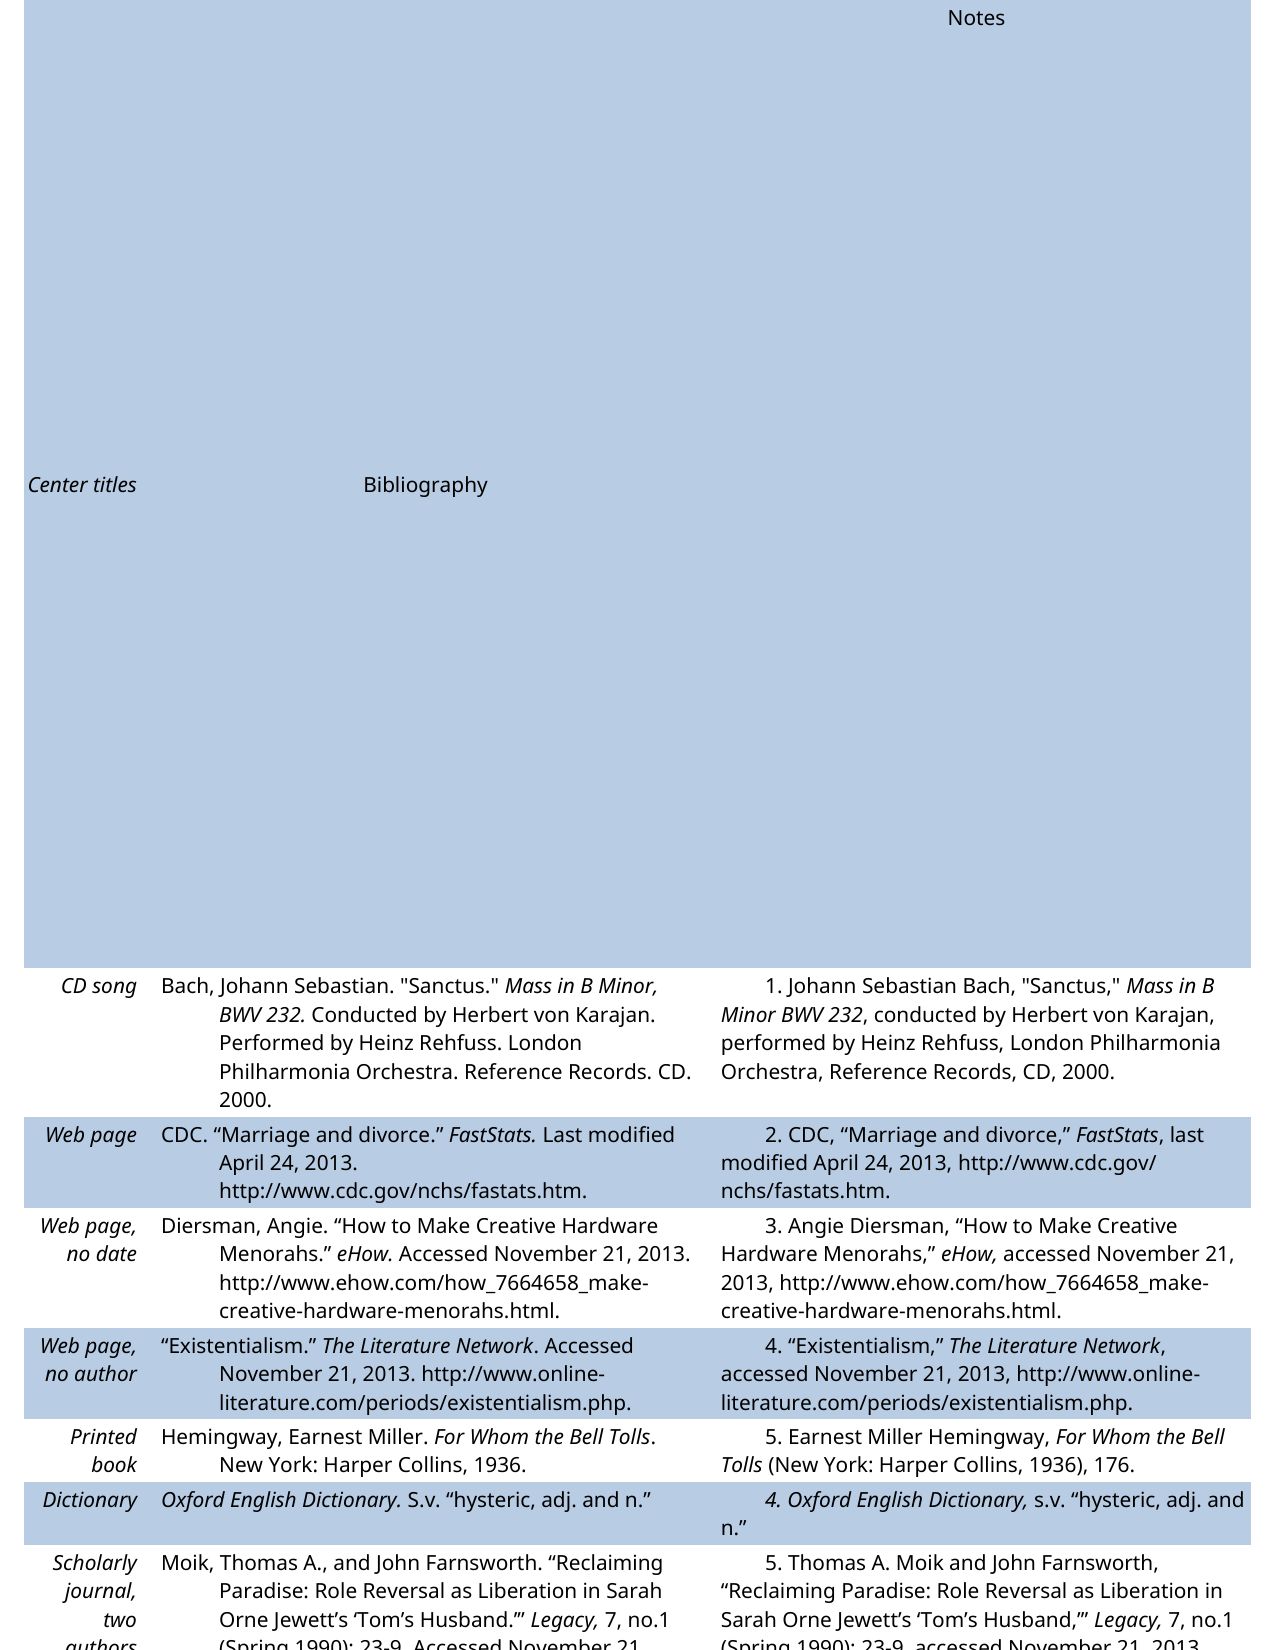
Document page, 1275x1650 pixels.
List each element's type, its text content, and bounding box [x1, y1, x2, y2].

table_cell 4. Oxford English Dictionary, s.v. “hysteric, adj. and n.” [702, 1482, 1251, 1545]
table_cell Printed book [24, 1419, 149, 1482]
table_cell Oxford English Dictionary. S.v. “hysteric, adj. and n.” [149, 1482, 702, 1545]
table_cell Web page, no date [24, 1208, 149, 1328]
table_cell Scholarly journal, two authors [24, 1545, 149, 1650]
table_cell CDC. “Marriage and divorce.” FastStats. Last modified April 24, 2013. http://www.cdc.gov/nchs/fastats.htm. [149, 1117, 702, 1208]
table_cell Bach, Johann Sebastian. "Sanctus." Mass in B Minor, BWV 232. Conducted by Herbert von Karajan. Performed by Heinz Rehfuss. London Philharmonia Orchestra. Reference Records. CD. 2000. [149, 969, 702, 1117]
table_cell 4. “Existentialism,” The Literature Network, accessed November 21, 2013, http://www.online-literature.com/periods/existentialism.php. [702, 1328, 1251, 1419]
table_cell Dictionary [24, 1482, 149, 1545]
table_cell 5. Earnest Miller Hemingway, For Whom the Bell Tolls (New York: Harper Collins, 1936), 176. [702, 1419, 1251, 1482]
table_cell Moik, Thomas A., and John Farnsworth. “Reclaiming Paradise: Role Reversal as Liberation in Sarah Orne Jewett’s ‘Tom’s Husband.’” Legacy, 7, no.1 (Spring 1990): 23-9. Accessed November 21, 2013. http://www.jstor.org/stable/19202039. [149, 1545, 702, 1650]
table_cell Web page, no author [24, 1328, 149, 1419]
table_cell 5. Thomas A. Moik and John Farnsworth, “Reclaiming Paradise: Role Reversal as Liberation in Sarah Orne Jewett’s ‘Tom’s Husband,’” Legacy, 7, no.1 (Spring 1990): 23-9, accessed November 21, 2013, http://www.jstor.org/stable/19202039. [702, 1545, 1251, 1650]
table_cell Web page [24, 1117, 149, 1208]
table_header Notes [702, 0, 1251, 968]
table_cell CD song [24, 969, 149, 1117]
table_cell 2. CDC, “Marriage and divorce,” FastStats, last modified April 24, 2013, http://www.cdc.gov/ nchs/fastats.htm. [702, 1117, 1251, 1208]
table_cell 3. Angie Diersman, “How to Make Creative Hardware Menorahs,” eHow, accessed November 21, 2013, http://www.ehow.com/how_7664658_make-creative-hardware-menorahs.html. [702, 1208, 1251, 1328]
table_cell “Existentialism.” The Literature Network. Accessed November 21, 2013. http://www.online-literature.com/periods/existentialism.php. [149, 1328, 702, 1419]
table_cell 1. Johann Sebastian Bach, "Sanctus," Mass in B Minor BWV 232, conducted by Herbert von Karajan, performed by Heinz Rehfuss, London Philharmonia Orchestra, Reference Records, CD, 2000. [702, 969, 1251, 1117]
table_cell Hemingway, Earnest Miller. For Whom the Bell Tolls. New York: Harper Collins, 1936. [149, 1419, 702, 1482]
table_header Center titles [24, 0, 149, 968]
table_cell Diersman, Angie. “How to Make Creative Hardware Menorahs.” eHow. Accessed November 21, 2013. http://www.ehow.com/how_7664658_make-creative-hardware-menorahs.html. [149, 1208, 702, 1328]
table_header Bibliography [149, 0, 702, 968]
